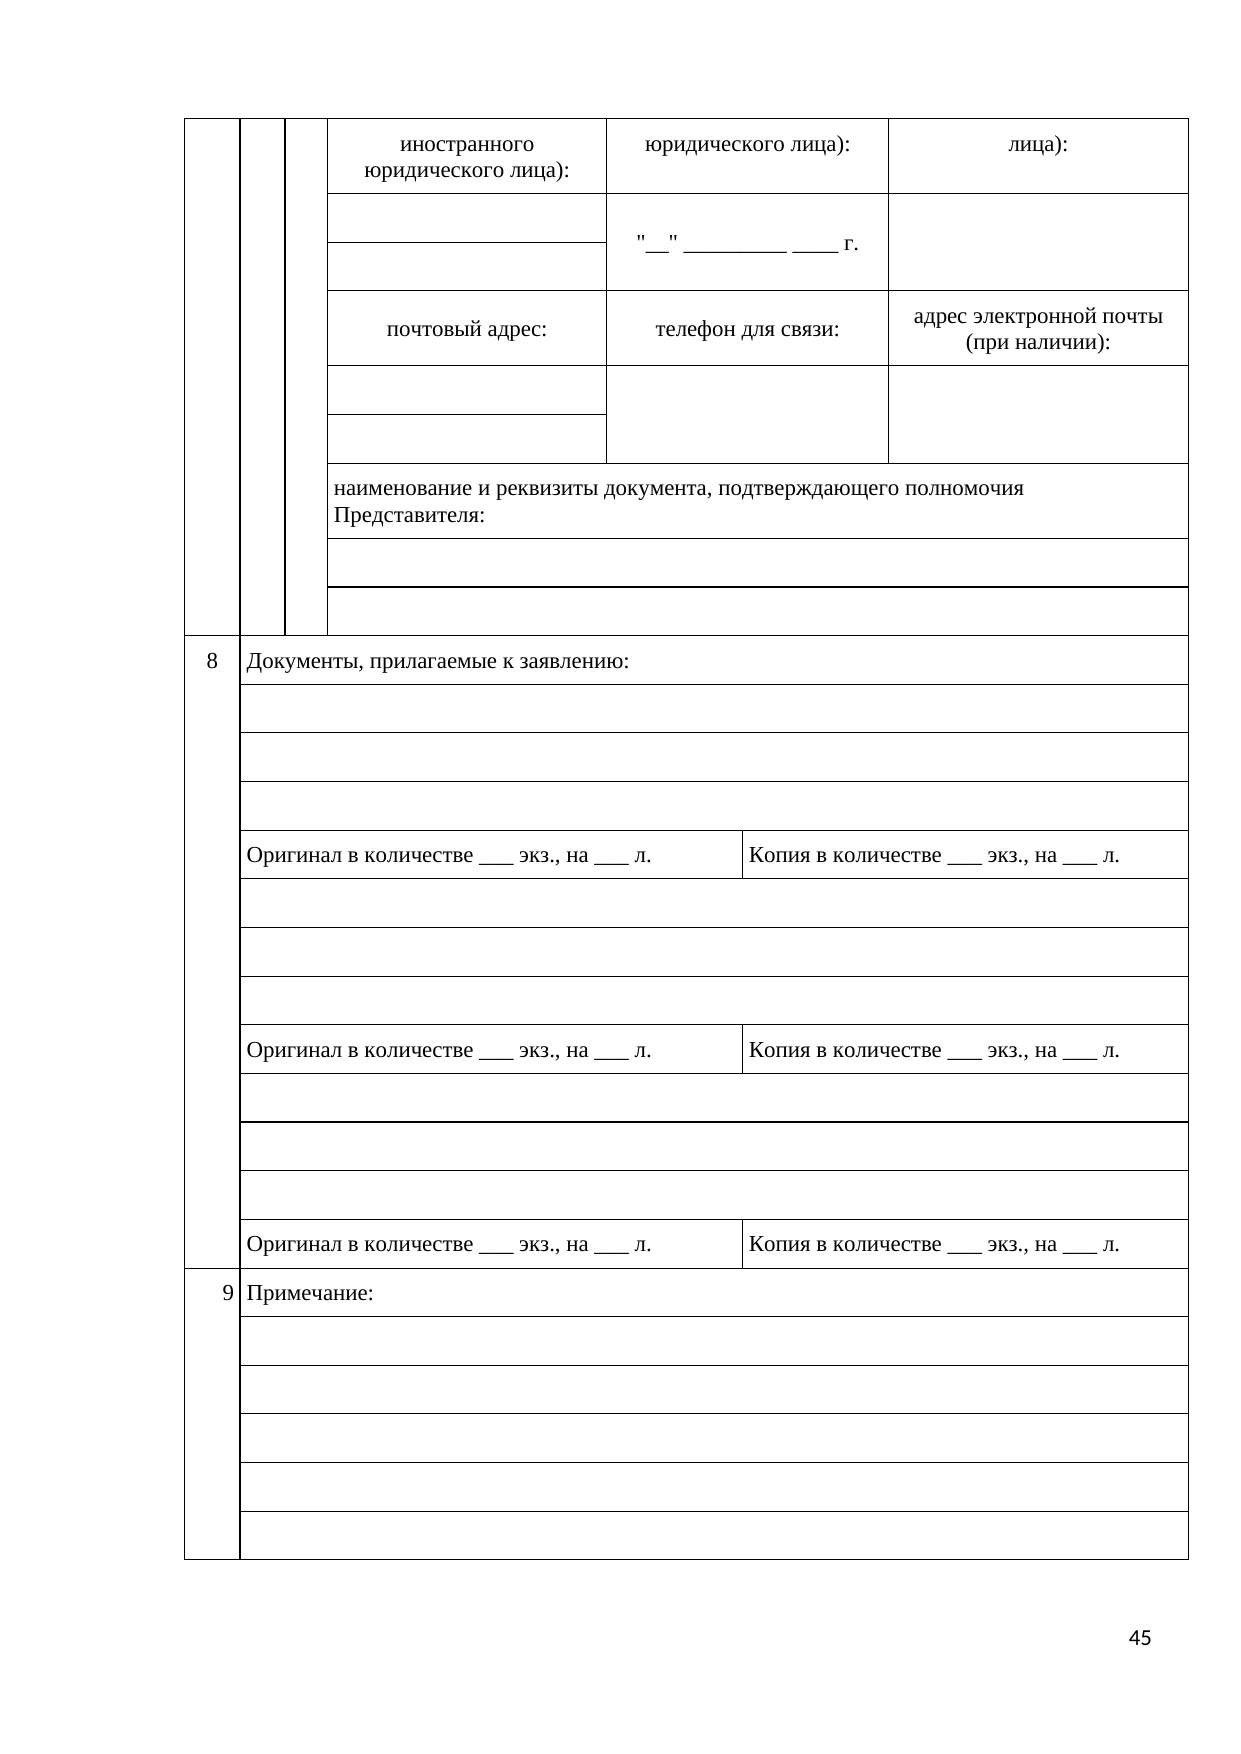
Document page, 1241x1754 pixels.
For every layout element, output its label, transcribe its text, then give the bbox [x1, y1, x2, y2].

table_cell [241, 1414, 1188, 1462]
table_cell наименование и реквизиты документа, подтверждающего полномочия Представителя: [328, 464, 1188, 538]
table_cell [241, 782, 1188, 829]
table_cell [241, 1171, 1188, 1219]
table_cell Оригинал в количестве ___ экз., на ___ л. [241, 831, 742, 878]
table_cell Документы, прилагаемые к заявлению: [241, 636, 1188, 684]
table_cell [241, 1366, 1188, 1413]
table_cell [328, 119, 606, 193]
table_cell [328, 366, 606, 414]
table_cell [241, 1512, 1188, 1559]
table_cell адрес электронной почты (при наличии): [889, 291, 1188, 365]
table_cell [241, 733, 1188, 781]
table_cell [607, 366, 888, 463]
table_cell [328, 415, 606, 463]
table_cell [889, 119, 1188, 193]
table_cell Оригинал в количестве ___ экз., на ___ л. [241, 1025, 742, 1073]
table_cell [607, 119, 888, 193]
table_cell [328, 588, 1188, 635]
table_cell Примечание: [241, 1269, 1188, 1316]
table_cell [241, 1317, 1188, 1365]
table_cell [328, 194, 606, 242]
table_cell [241, 879, 1188, 927]
table_cell [328, 243, 606, 290]
table_cell 9 [185, 1269, 239, 1559]
table_cell [889, 194, 1188, 290]
table_cell [241, 1463, 1188, 1511]
table_cell [889, 366, 1188, 463]
table_cell 8 [185, 636, 239, 1267]
table_cell Копия в количестве ___ экз., на ___ л. [743, 1220, 1188, 1267]
table_cell [328, 539, 1188, 586]
table_cell [241, 1123, 1188, 1170]
table_cell телефон для связи: [607, 291, 888, 365]
table_cell Оригинал в количестве ___ экз., на ___ л. [241, 1220, 742, 1267]
table_cell [241, 1074, 1188, 1121]
table_cell Копия в количестве ___ экз., на ___ л. [743, 831, 1188, 878]
table_cell Копия в количестве ___ экз., на ___ л. [743, 1025, 1188, 1073]
table_cell [241, 685, 1188, 732]
table_cell [241, 928, 1188, 976]
table_cell "__" _________ ____ г. [607, 194, 888, 290]
table_cell почтовый адрес: [328, 291, 606, 365]
table_cell [241, 977, 1188, 1024]
